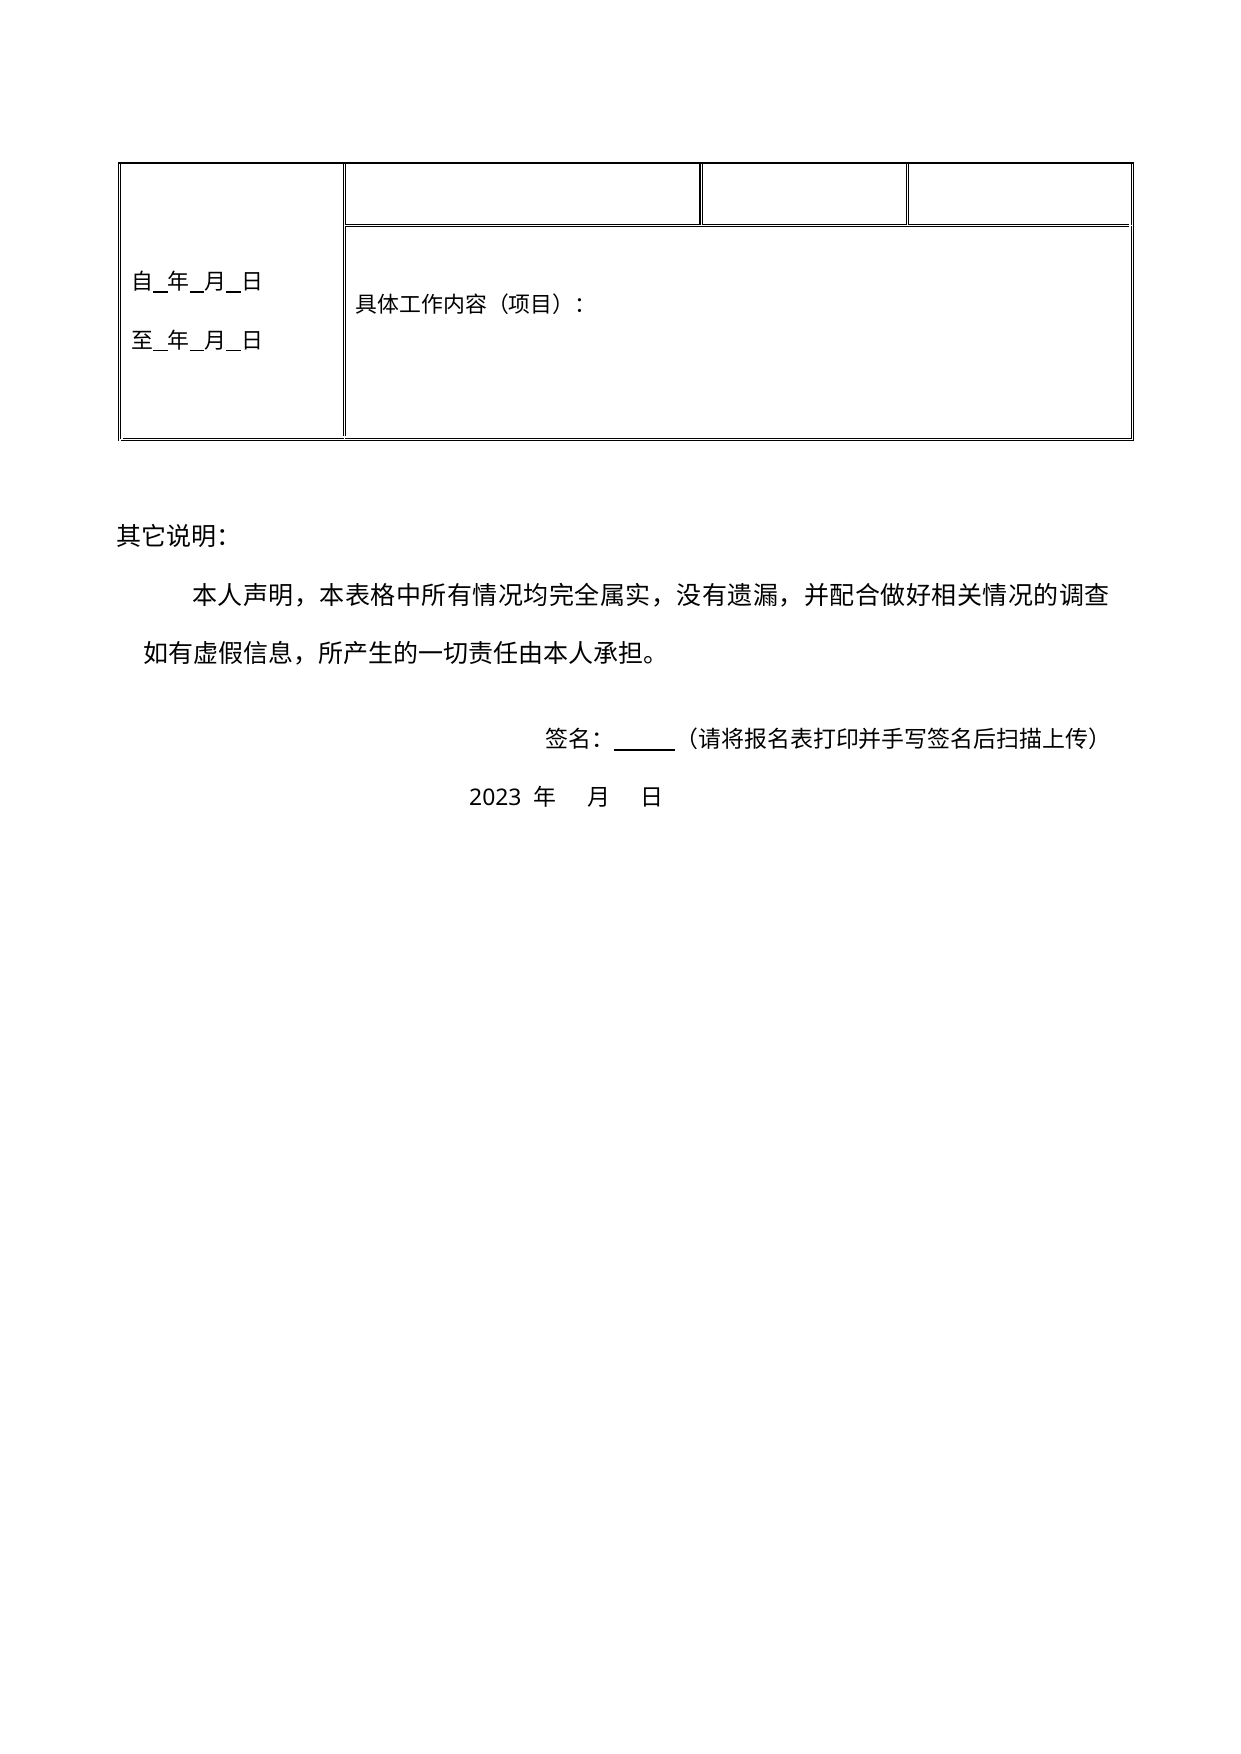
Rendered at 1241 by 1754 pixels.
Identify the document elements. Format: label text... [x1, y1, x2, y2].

table_cell [703, 164, 906, 223]
table_cell 具体工作内容（项目）： [344, 224, 1131, 438]
table_cell 自 年 月 日 至 年 月 日 [121, 164, 344, 438]
text 2023 年 月 日 [143, 759, 1111, 817]
text 签名： （请将报名表打印并手写签名后扫描上传） [143, 701, 1111, 759]
text 本人声明，本表格中所有情况均完全属实，没有遗漏，并配合做好相关情况的调查，如有虚假信息，所产生的一切责任由本人承担。 [143, 557, 1111, 674]
table_cell [346, 164, 699, 223]
text 其它说明： [67, 499, 1129, 557]
table_cell [909, 164, 1131, 223]
